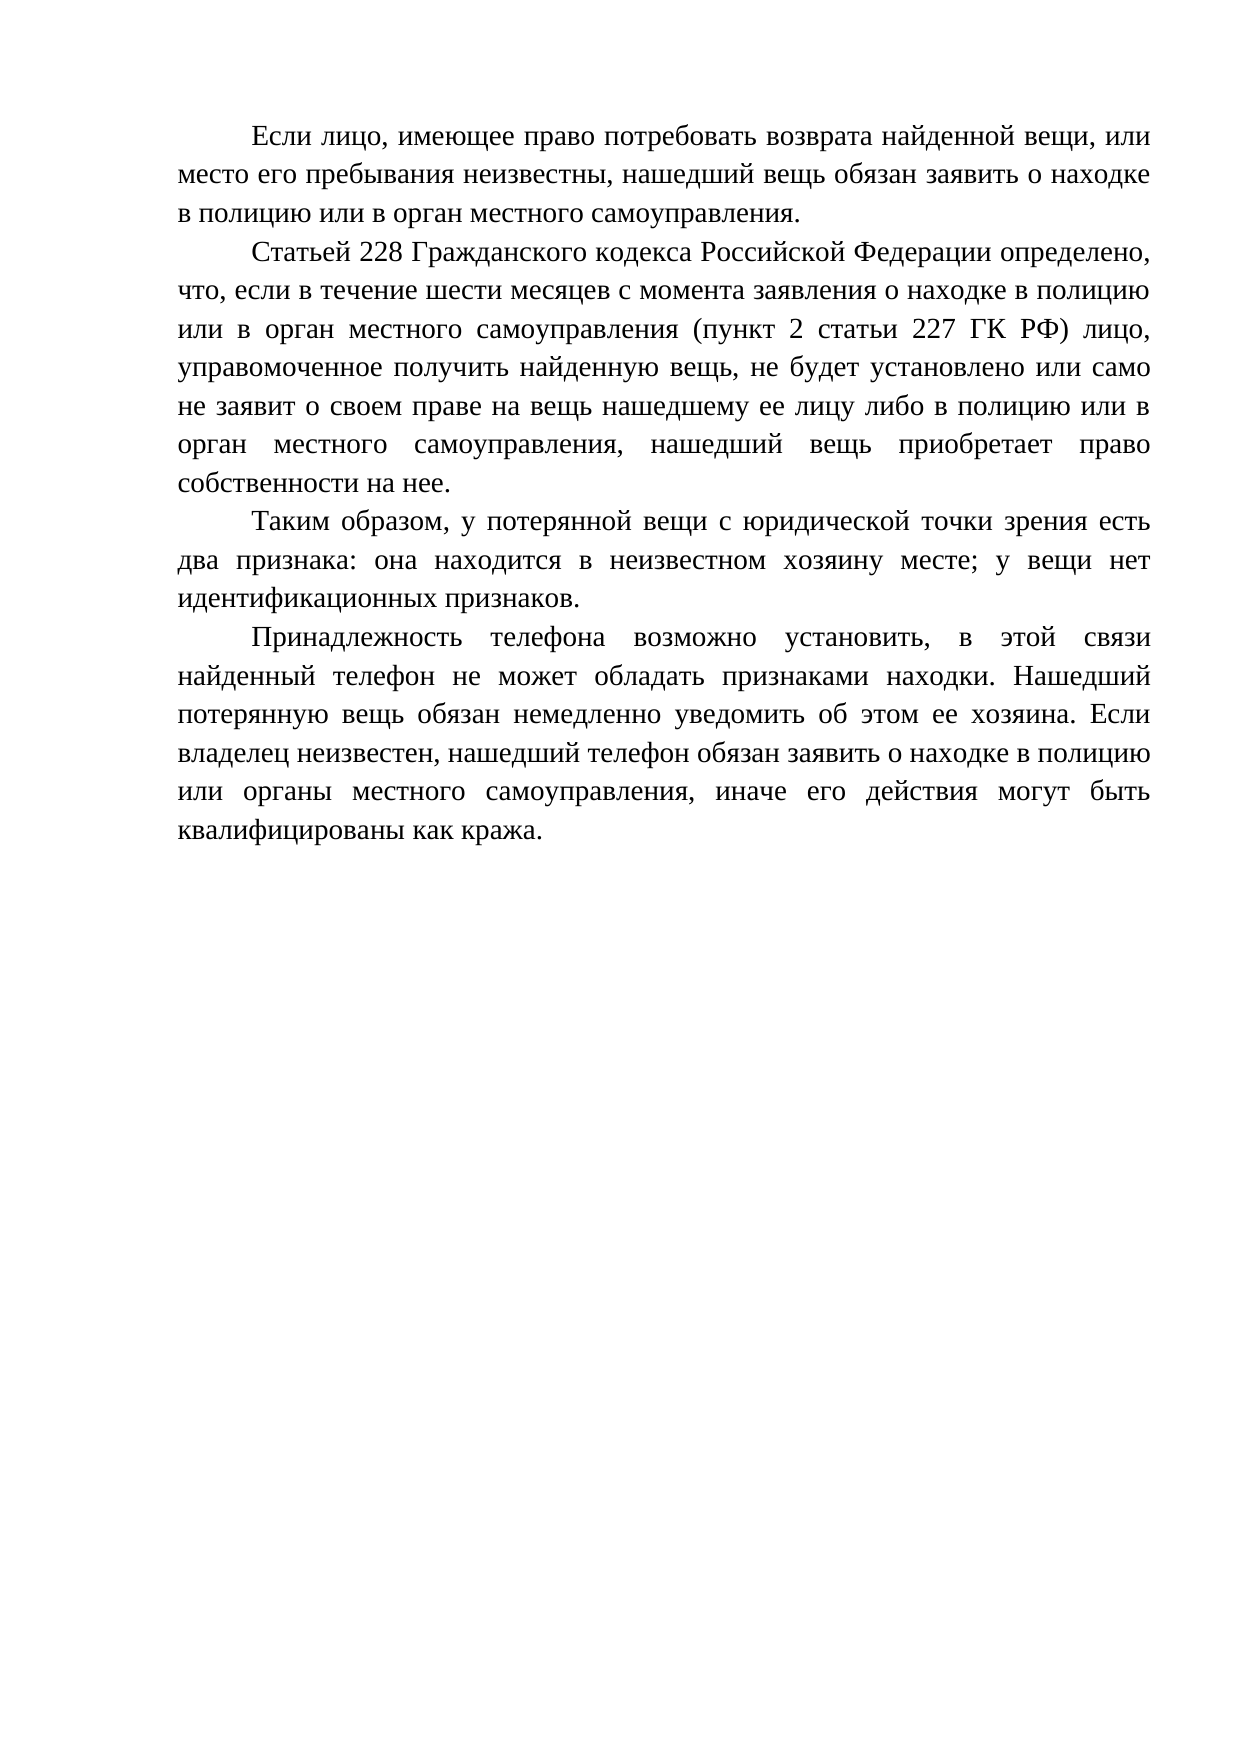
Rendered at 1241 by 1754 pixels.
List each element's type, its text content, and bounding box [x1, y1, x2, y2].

text Таким образом, у потерянной вещи с юридической точки зрения есть два признака: она находится в неизвестном хозяину месте; у вещи нет идентификационных признаков. [177, 503, 1152, 614]
text Статьей 228 Гражданского кодекса Российской Федерации определено, что, если в течение шести месяцев с момента заявления о находке в полицию или в орган местного самоуправления (пункт 2 статьи 227 ГК РФ) лицо, управомоченное получить найденную вещь, не будет установлено или само не заявит о своем праве на вещь нашедшему ее лицу либо в полицию или в орган местного самоуправления, нашедший вещь приобретает право собственности на нее. [177, 234, 1152, 498]
text Если лицо, имеющее право потребовать возврата найденной вещи, или место его пребывания неизвестны, нашедший вещь обязан заявить о находке в полицию или в орган местного самоуправления. [177, 118, 1152, 229]
text Принадлежность телефона возможно установить, в этой связи найденный телефон не может обладать признаками находки. Нашедший потерянную вещь обязан немедленно уведомить об этом ее хозяина. Если владелец неизвестен, нашедший телефон обязан заявить о находке в полицию или органы местного самоуправления, иначе его действия могут быть квалифицированы как кража. [177, 619, 1152, 845]
